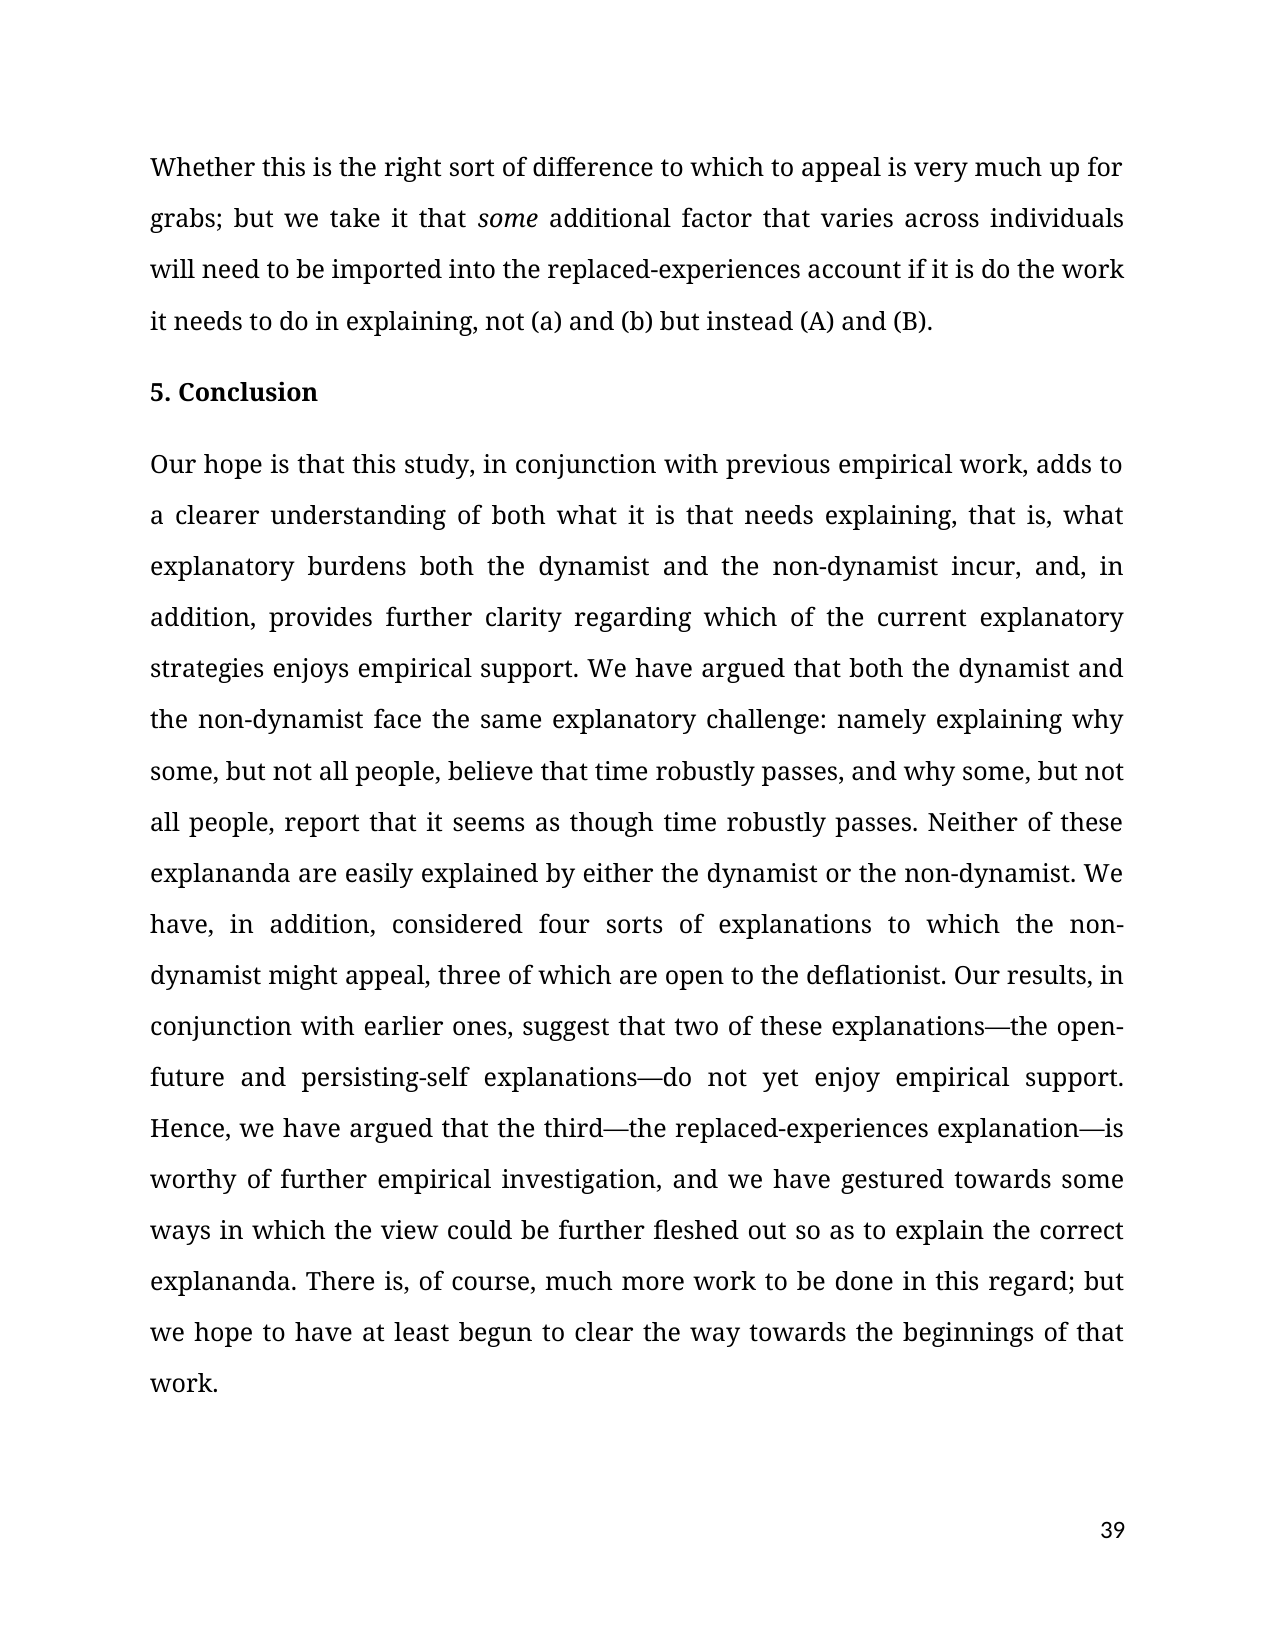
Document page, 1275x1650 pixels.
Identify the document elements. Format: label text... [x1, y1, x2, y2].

text Whether this is the right sort of difference to which to appeal is very much up for grabs; but we take it that some additional factor that varies across individuals will need to be imported into the replaced-experiences account if it is do the work it needs to do in explaining, not (a) and (b) but instead (A) and (B). [150, 150, 1125, 337]
text Our hope is that this study, in conjunction with previous empirical work, adds to a clearer understanding of both what it is that needs explaining, that is, what explanatory burdens both the dynamist and the non-dynamist incur, and, in addition, provides further clarity regarding which of the current explanatory strategies enjoys empirical support. We have argued that both the dynamist and the non-dynamist face the same explanatory challenge: namely explaining why some, but not all people, believe that time robustly passes, and why some, but not all people, report that it seems as though time robustly passes. Neither of these explananda are easily explained by either the dynamist or the non-dynamist. We have, in addition, considered four sorts of explanations to which the non-dynamist might appeal, three of which are open to the deflationist. Our results, in conjunction with earlier ones, suggest that two of these explanations—the open-future and persisting-self explanations—do not yet enjoy empirical support. Hence, we have argued that the third—the replaced-experiences explanation—is worthy of further empirical investigation, and we have gestured towards some ways in which the view could be further fleshed out so as to explain the correct explananda. There is, of course, much more work to be done in this regard; but we hope to have at least begun to clear the way towards the beginnings of that work. [150, 447, 1125, 1400]
text 5. Conclusion [150, 375, 1125, 409]
